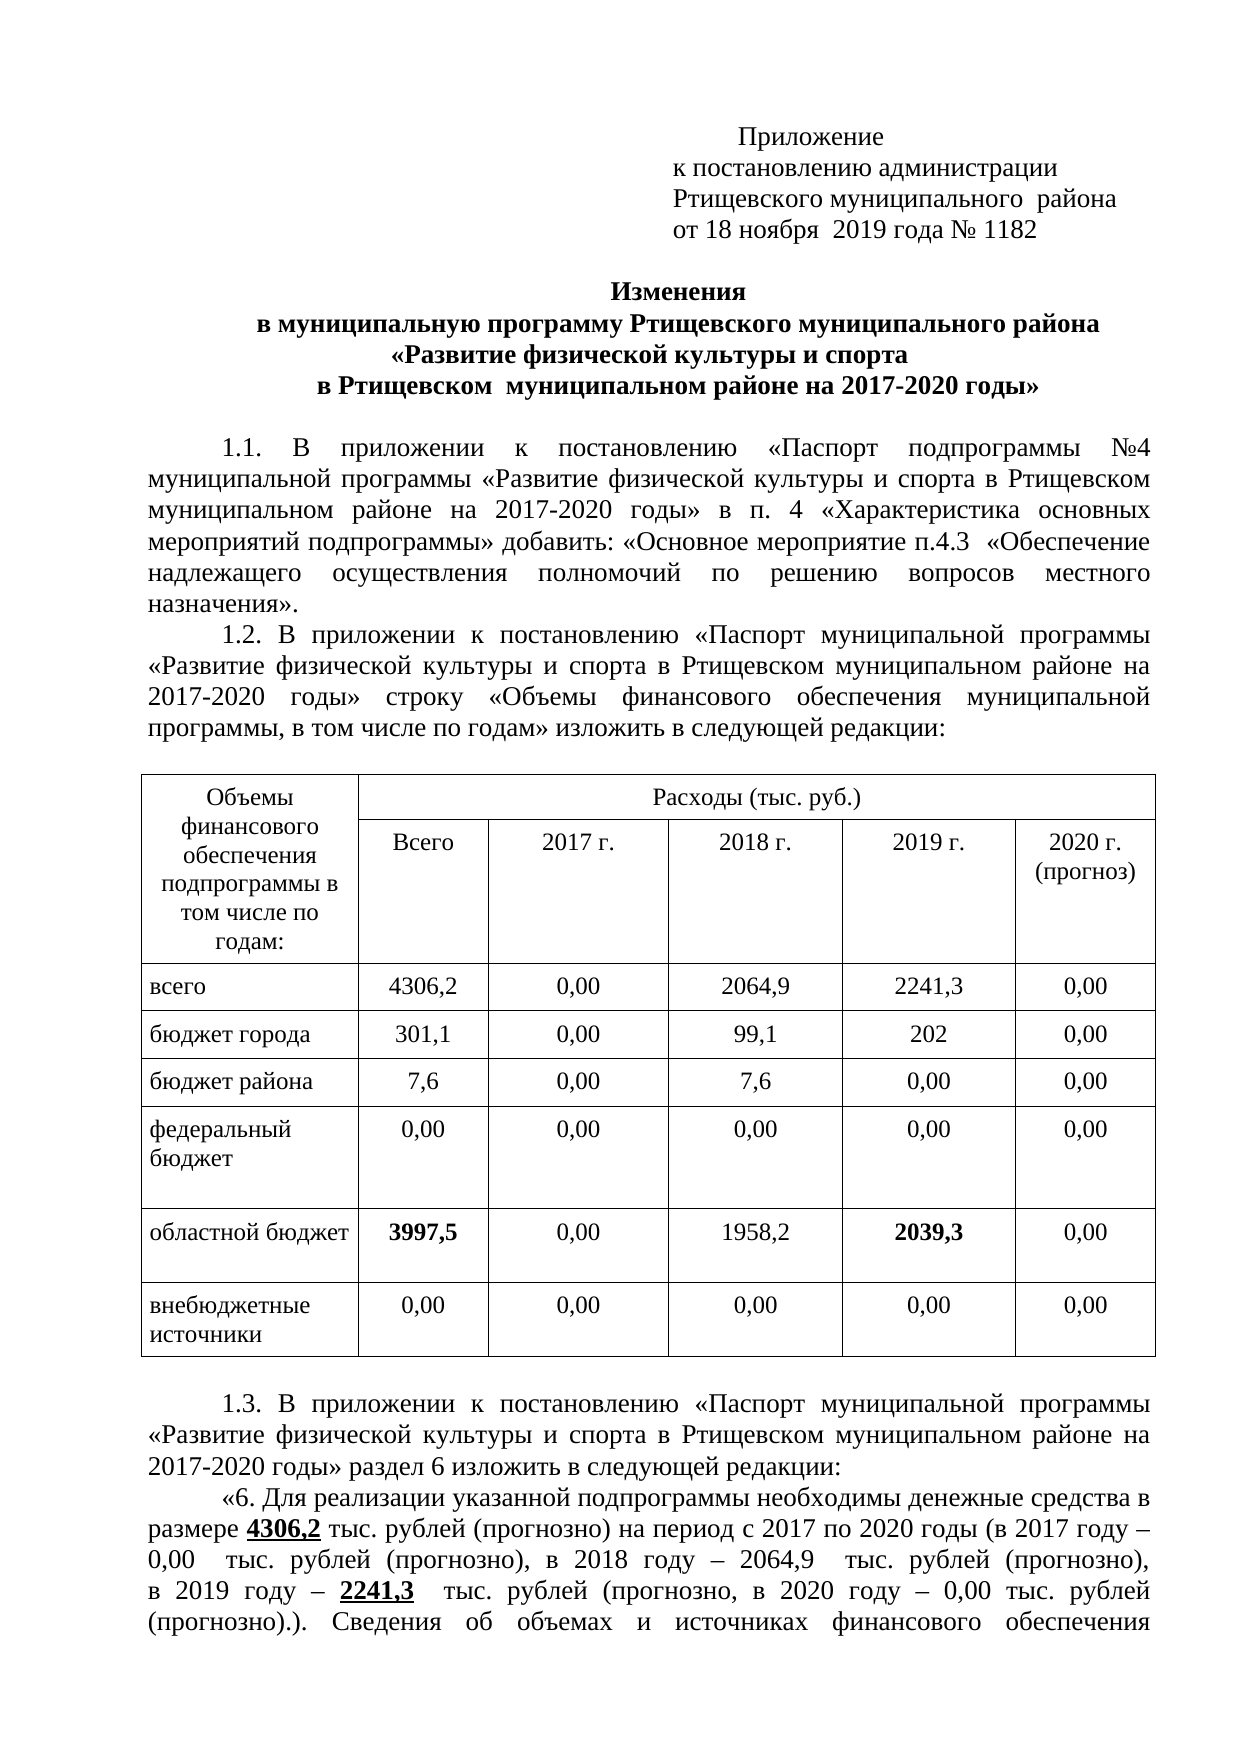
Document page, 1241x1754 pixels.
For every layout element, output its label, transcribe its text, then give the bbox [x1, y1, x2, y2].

table_cell 0,00 [1016, 964, 1155, 1010]
text 1.2. В приложении к постановлению «Паспорт муниципальной программы «Развитие физической культуры и спорта в Ртищевском муниципальном районе на 2017-2020 годы» строку «Объемы финансового обеспечения муниципальной программы, в том числе по годам» изложить в следующей редакции: [148, 618, 1152, 743]
table_cell 0,00 [359, 1107, 488, 1208]
table_cell внебюджетные источники [142, 1283, 358, 1356]
table_cell 99,1 [669, 1011, 842, 1058]
table_cell 0,00 [359, 1283, 488, 1356]
table_cell 0,00 [489, 1059, 668, 1106]
table_cell 0,00 [1016, 1283, 1155, 1356]
table_cell 2064,9 [669, 964, 842, 1010]
table_cell 0,00 [489, 1283, 668, 1356]
table_cell 0,00 [1016, 1209, 1155, 1282]
table_cell . [843, 820, 1015, 962]
text в Ртищевском муниципальном районе на 2017-2020 годы» [148, 369, 1152, 400]
table_cell 0,00 [843, 1059, 1015, 1106]
table_cell 0,00 [489, 1011, 668, 1058]
table_cell 301,1 [359, 1011, 488, 1058]
table_cell Всего [359, 820, 488, 962]
table_cell бюджет района [142, 1059, 358, 1106]
text от 18 ноября 2019 года № 1182 [673, 213, 1152, 244]
table_cell 3997,5 [359, 1209, 488, 1282]
text Ртищевского муниципального района [673, 182, 1152, 213]
text 1.3. В приложении к постановлению «Паспорт муниципальной программы «Развитие физической культуры и спорта в Ртищевском муниципальном районе на 2017-2020 годы» раздел 6 изложить в следующей редакции: [148, 1387, 1152, 1481]
table_cell 0,00 [669, 1107, 842, 1208]
table_cell . [489, 820, 668, 962]
table_cell 7,6 [359, 1059, 488, 1106]
table_cell 2241,3 [843, 964, 1015, 1010]
table_cell 2039,3 [843, 1209, 1015, 1282]
table_header Объемы финансового обеспечения подпрограммы в том числе по годам: [142, 775, 358, 962]
table_cell 0,00 [1016, 1011, 1155, 1058]
table_cell . [669, 820, 842, 962]
table_cell 7,6 [669, 1059, 842, 1106]
text Изменения [148, 276, 1152, 307]
text Приложение [673, 120, 1152, 151]
table_cell 1958,2 [669, 1209, 842, 1282]
table_cell областной бюджет [142, 1209, 358, 1282]
table_cell 0,00 [1016, 1107, 1155, 1208]
table_cell 0,00 [489, 964, 668, 1010]
table_cell 0,00 [843, 1107, 1015, 1208]
text к постановлению администрации [673, 151, 1152, 182]
table_cell 0,00 [669, 1283, 842, 1356]
table_cell 2020 г. (прогноз) [1016, 820, 1155, 962]
table_cell 0,00 [489, 1107, 668, 1208]
table_cell 4306,2 [359, 964, 488, 1010]
table_cell федеральный бюджет [142, 1107, 358, 1208]
text в муниципальную программу Ртищевского муниципального района «Развитие физической культуры и спорта [148, 307, 1152, 369]
table_cell бюджет города [142, 1011, 358, 1058]
table_header Расходы (тыс. руб.) [359, 775, 1155, 819]
text 1.1. В приложении к постановлению «Паспорт подпрограммы №4 муниципальной программы «Развитие физической культуры и спорта в Ртищевском муниципальном районе на 2017-2020 годы» в п. 4 «Характеристика основных мероприятий подпрограммы» добавить: «Основное мероприятие п.4.3 «Обеспечение надлежащего осуществления полномочий по решению вопросов местного назначения». [148, 431, 1152, 618]
table_cell 0,00 [843, 1283, 1015, 1356]
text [148, 1481, 1152, 1636]
table_cell всего [142, 964, 358, 1010]
table_cell 0,00 [1016, 1059, 1155, 1106]
table_cell 202 [843, 1011, 1015, 1058]
table_cell 0,00 [489, 1209, 668, 1282]
